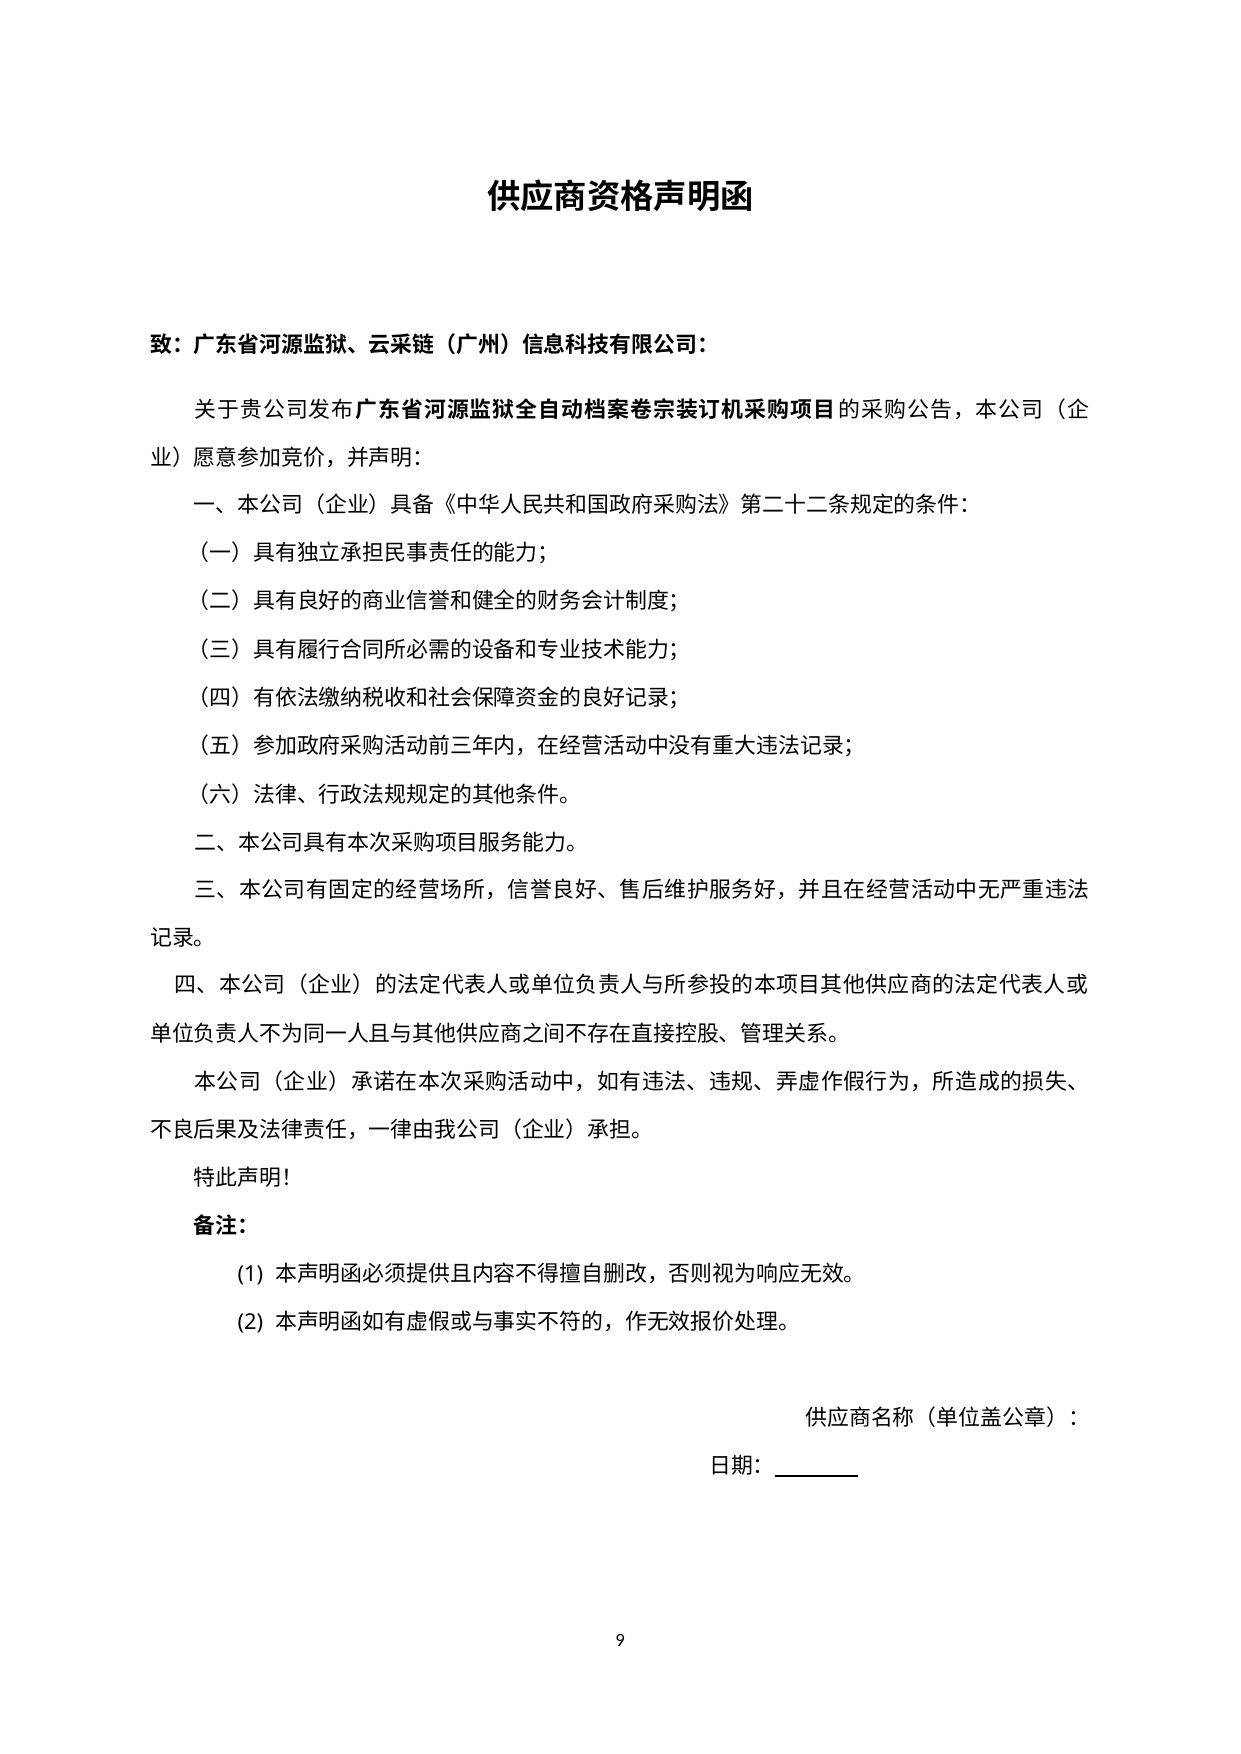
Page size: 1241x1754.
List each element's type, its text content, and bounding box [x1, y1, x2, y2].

text （三）具有履行合同所必需的设备和专业技术能力； [150, 631, 1090, 664]
subtitle 供应商资格声明函 [150, 162, 1090, 227]
text 日期： [150, 1447, 1090, 1480]
text （五）参加政府采购活动前三年内，在经营活动中没有重大违法记录； [150, 728, 1090, 760]
text 三、本公司有固定的经营场所，信誉良好、售后维护服务好，并且在经营活动中无严重违法记录。 [150, 872, 1090, 951]
text 四、本公司（企业）的法定代表人或单位负责人与所参投的本项目其他供应商的法定代表人或单位负责人不为同一人且与其他供应商之间不存在直接控股、管理关系。 [150, 967, 1090, 1048]
text 一、本公司（企业）具备《中华人民共和国政府采购法》第二十二条规定的条件： [150, 487, 1090, 519]
text 供应商名称（单位盖公章）： [150, 1399, 1090, 1432]
text 关于贵公司发布广东省河源监狱全自动档案卷宗装订机采购项目的采购公告，本公司（企业）愿意参加竞价，并声明： [150, 392, 1090, 471]
list 本声明函必须提供且内容不得擅自删改，否则视为响应无效。 [237, 1256, 1090, 1288]
text 本公司（企业）承诺在本次采购活动中，如有违法、违规、弄虚作假行为，所造成的损失、不良后果及法律责任，一律由我公司（企业）承担。 [150, 1064, 1090, 1143]
text 特此声明！ [150, 1159, 1090, 1192]
text （六）法律、行政法规规定的其他条件。 [150, 776, 1090, 809]
text 备注： [150, 1207, 1090, 1240]
text （一）具有独立承担民事责任的能力； [150, 534, 1090, 567]
text （四）有依法缴纳税收和社会保障资金的良好记录； [150, 679, 1090, 712]
text 致：广东省河源监狱、云采链（广州）信息科技有限公司： [150, 327, 1090, 359]
list 本声明函如有虚假或与事实不符的，作无效报价处理。 [237, 1304, 1090, 1336]
text （二）具有良好的商业信誉和健全的财务会计制度； [150, 583, 1090, 615]
text 二、本公司具有本次采购项目服务能力。 [150, 824, 1090, 856]
